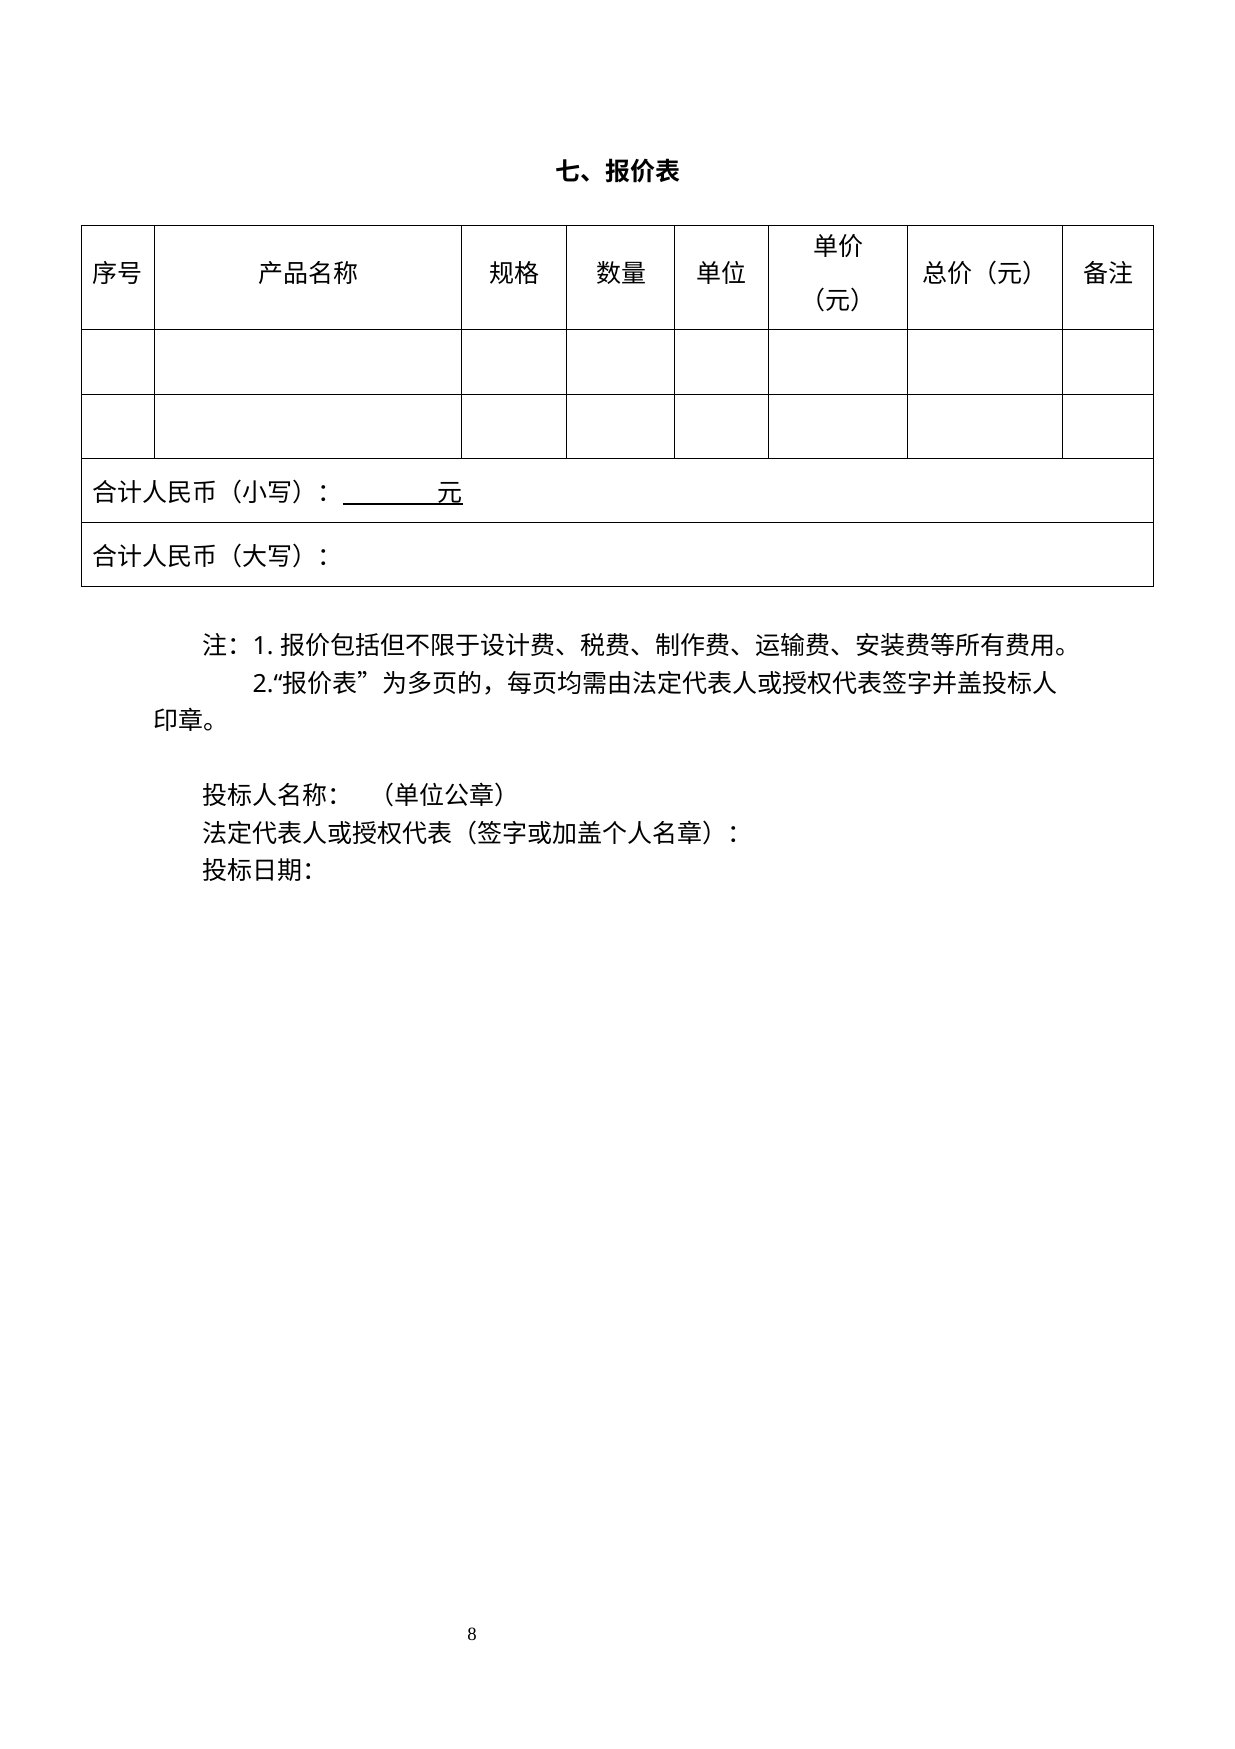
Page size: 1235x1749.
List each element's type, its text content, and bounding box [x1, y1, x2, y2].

table_cell [769, 395, 907, 458]
table_cell [462, 395, 566, 458]
table_header 单位 [675, 226, 768, 329]
table_cell [155, 395, 461, 458]
text 法定代表人或授权代表（签字或加盖个人名章）： [153, 812, 1081, 849]
table_cell 合计人民币（小写）： 元 [82, 459, 1153, 522]
text 投标人名称： （单位公章） [153, 774, 1081, 812]
table_cell [462, 330, 566, 394]
table_cell [675, 395, 768, 458]
table_header 数量 [567, 226, 674, 329]
table_cell [908, 330, 1062, 394]
table_cell [675, 330, 768, 394]
text 注：1. 报价包括但不限于设计费、税费、制作费、运输费、安装费等所有费用。 [153, 624, 1081, 662]
table_cell [567, 330, 674, 394]
table_header 备注 [1063, 226, 1153, 329]
table_header 产品名称 [155, 226, 461, 329]
table_cell [567, 395, 674, 458]
table_cell [1063, 330, 1153, 394]
table_cell [82, 330, 154, 394]
table_cell [769, 330, 907, 394]
table_cell 合计人民币（大写）： [82, 523, 1153, 586]
table_header 总价（元） [908, 226, 1062, 329]
table_header 单价（元） [769, 226, 907, 329]
table_cell [155, 330, 461, 394]
table_header 规格 [462, 226, 566, 329]
table_cell [1063, 395, 1153, 458]
text 2.“报价表”为多页的，每页均需由法定代表人或授权代表签字并盖投标人印章。 [153, 662, 1081, 737]
table_header 序号 [82, 226, 154, 329]
text 七、报价表 [153, 150, 1081, 187]
table_cell [908, 395, 1062, 458]
text 投标日期： [153, 849, 1081, 887]
table_cell [82, 395, 154, 458]
